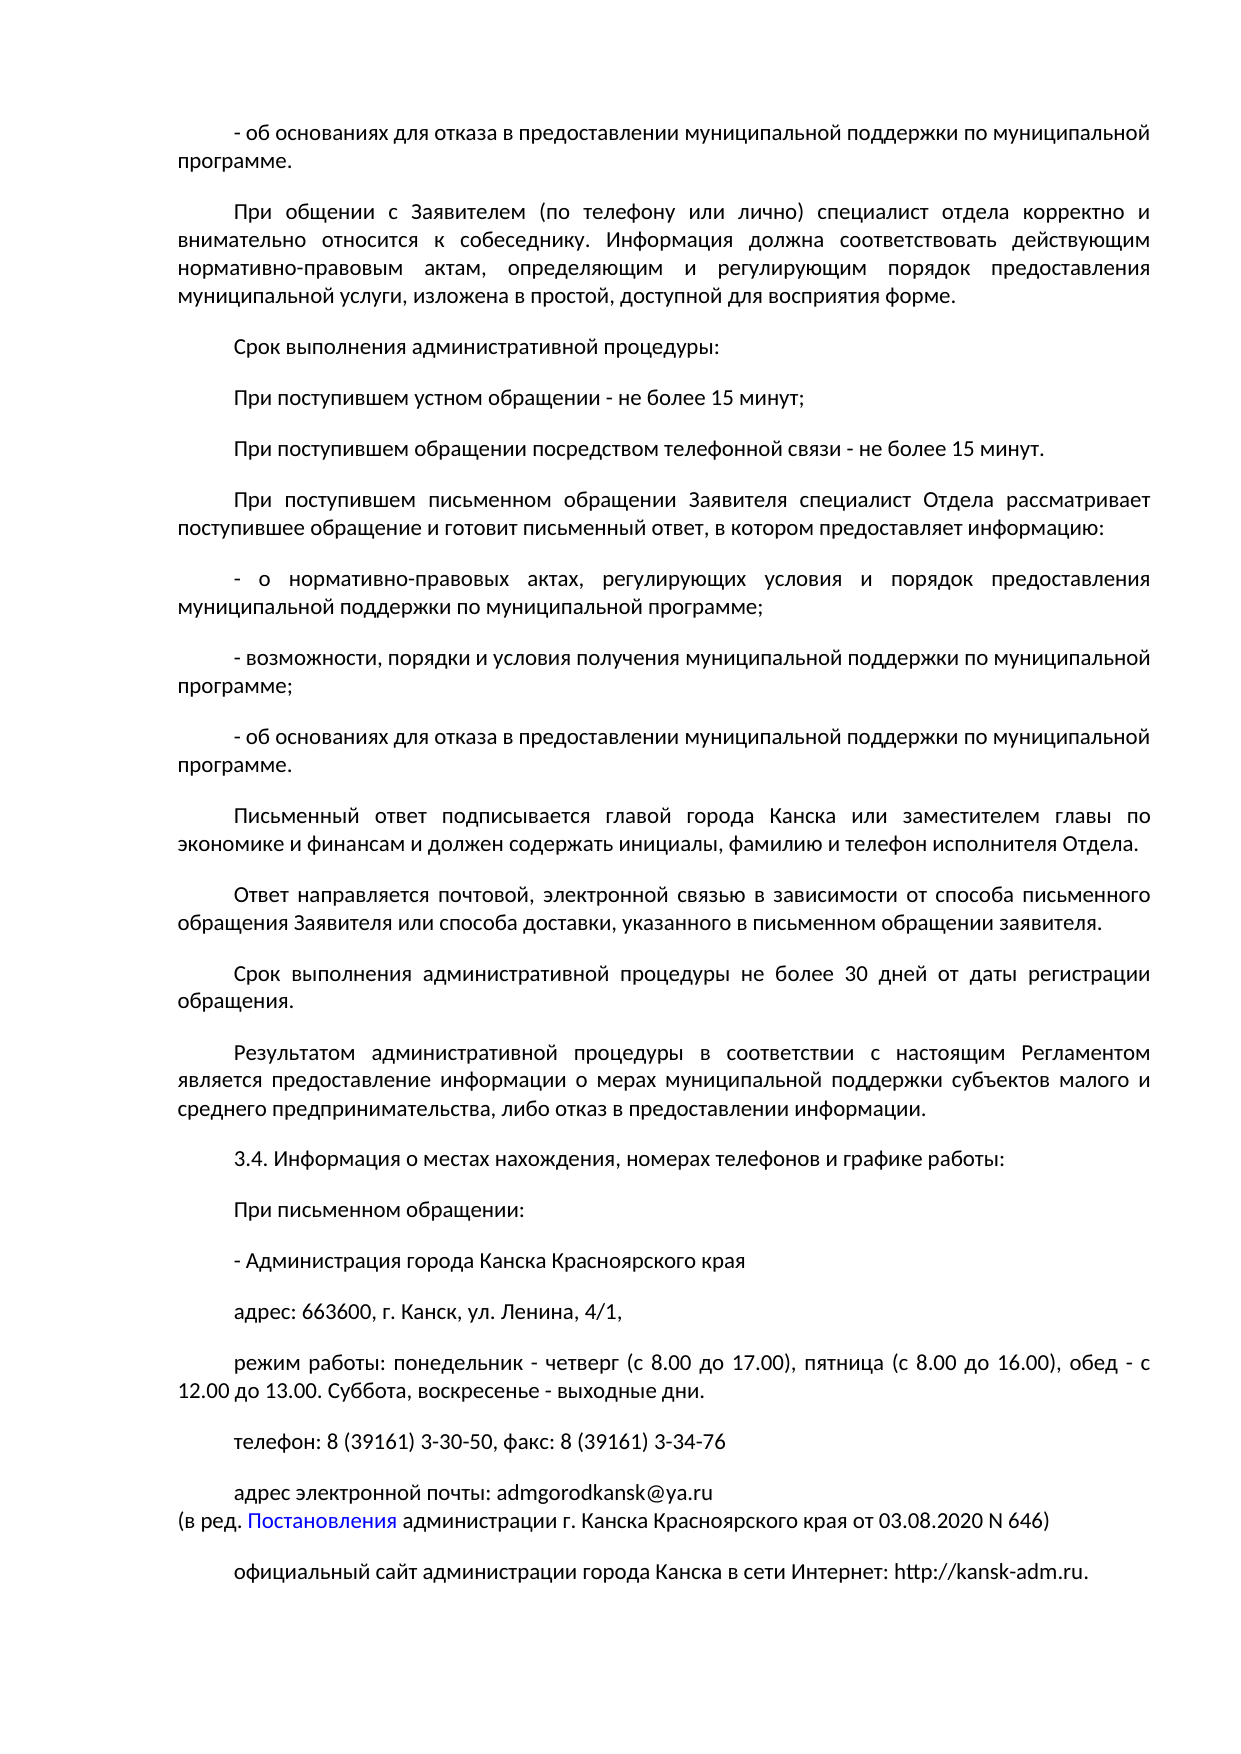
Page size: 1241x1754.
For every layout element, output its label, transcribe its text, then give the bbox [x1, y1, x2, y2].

text телефон: 8 (39161) 3-30-50, факс: 8 (39161) 3-34-76 [177, 1427, 1152, 1455]
text - Администрация города Канска Красноярского края [177, 1246, 1152, 1274]
text - возможности, порядки и условия получения муниципальной поддержки по муниципальной программе; [177, 643, 1152, 699]
text Результатом административной процедуры в соответствии с настоящим Регламентом является предоставление информации о мерах муниципальной поддержки субъектов малого и среднего предпринимательства, либо отказ в предоставлении информации. [177, 1038, 1152, 1122]
text Ответ направляется почтовой, электронной связью в зависимости от способа письменного обращения Заявителя или способа доставки, указанного в письменном обращении заявителя. [177, 880, 1152, 936]
text (в ред. Постановления администрации г. Канска Красноярского края от 03.08.2020 N 646) [177, 1506, 1152, 1534]
text Письменный ответ подписывается главой города Канска или заместителем главы по экономике и финансам и должен содержать инициалы, фамилию и телефон исполнителя Отдела. [177, 801, 1152, 857]
text Срок выполнения административной процедуры не более 30 дней от даты регистрации обращения. [177, 959, 1152, 1015]
text Срок выполнения административной процедуры: [177, 332, 1152, 360]
text - об основаниях для отказа в предоставлении муниципальной поддержки по муниципальной программе. [177, 118, 1152, 174]
text При поступившем письменном обращении Заявителя специалист Отдела рассматривает поступившее обращение и готовит письменный ответ, в котором предоставляет информацию: [177, 485, 1152, 541]
text официальный сайт администрации города Канска в сети Интернет: http://kansk-adm.ru. [177, 1557, 1152, 1585]
text 3.4. Информация о местах нахождения, номерах телефонов и графике работы: [177, 1144, 1152, 1173]
text При общении с Заявителем (по телефону или лично) специалист отдела корректно и внимательно относится к собеседнику. Информация должна соответствовать действующим нормативно-правовым актам, определяющим и регулирующим порядок предоставления муниципальной услуги, изложена в простой, доступной для восприятия форме. [177, 197, 1152, 309]
text адрес: 663600, г. Канск, ул. Ленина, 4/1, [177, 1297, 1152, 1325]
text - о нормативно-правовых актах, регулирующих условия и порядок предоставления муниципальной поддержки по муниципальной программе; [177, 564, 1152, 620]
text При поступившем устном обращении - не более 15 минут; [177, 383, 1152, 411]
text При письменном обращении: [177, 1196, 1152, 1223]
text адрес электронной почты: admgorodkansk@ya.ru [177, 1478, 1152, 1506]
text режим работы: понедельник - четверг (с 8.00 до 17.00), пятница (с 8.00 до 16.00), обед - с 12.00 до 13.00. Суббота, воскресенье - выходные дни. [177, 1348, 1152, 1404]
text - об основаниях для отказа в предоставлении муниципальной поддержки по муниципальной программе. [177, 722, 1152, 778]
text При поступившем обращении посредством телефонной связи - не более 15 минут. [177, 434, 1152, 462]
